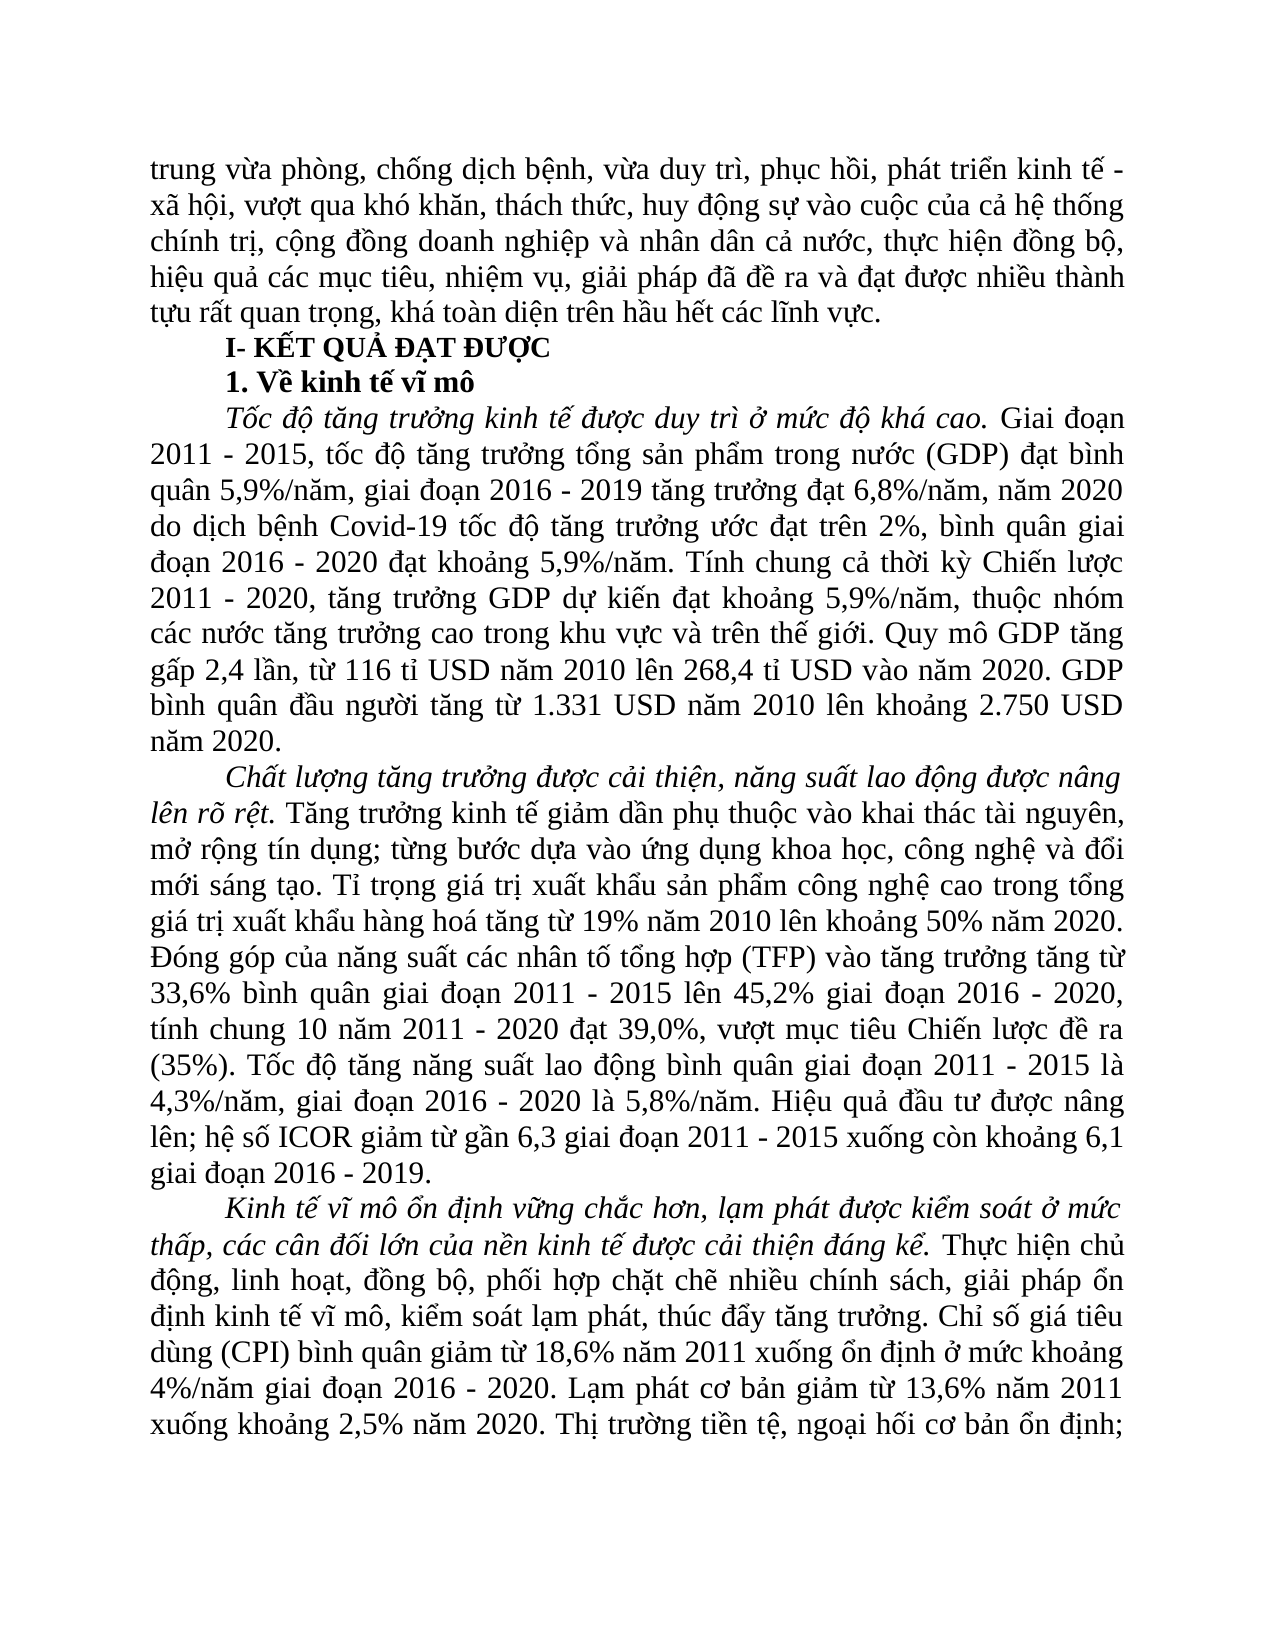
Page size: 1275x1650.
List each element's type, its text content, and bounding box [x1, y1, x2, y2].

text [150, 150, 1125, 330]
text Chất lượng tăng trưởng được cải thiện, năng suất lao động được nâng lên rõ rệt. Tăng trưởng kinh tế giảm dần phụ thuộc vào khai thác tài nguyên, mở rộng tín dụng; từng bước dựa vào ứng dụng khoa học, công nghệ và đổi mới sáng tạo. Tỉ trọng giá trị xuất khẩu sản phẩm công nghệ cao trong tổng giá trị xuất khẩu hàng hoá tăng từ 19% năm 2010 lên khoảng 50% năm 2020. Đóng góp của năng suất các nhân tố tổng hợp (TFP) vào tăng trưởng tăng từ 33,6% bình quân giai đoạn 2011 - 2015 lên 45,2% giai đoạn 2016 - 2020, tính chung 10 năm 2011 - 2020 đạt 39,0%, vượt mục tiêu Chiến lược đề ra (35%). Tốc độ tăng năng suất lao động bình quân giai đoạn 2011 - 2015 là 4,3%/năm, giai đoạn 2016 - 2020 là 5,8%/năm. Hiệu quả đầu tư được nâng lên; hệ số ICOR giảm từ gần 6,3 giai đoạn 2011 - 2015 xuống còn khoảng 6,1 giai đoạn 2016 - 2019. [150, 758, 1125, 1190]
text I- KẾT QUẢ ĐẠT ĐƯỢC [150, 330, 1125, 363]
text Tốc độ tăng trưởng kinh tế được duy trì ở mức độ khá cao. Giai đoạn 2011 - 2015, tốc độ tăng trưởng tổng sản phẩm trong nước (GDP) đạt bình quân 5,9%/năm, giai đoạn 2016 - 2019 tăng trưởng đạt 6,8%/năm, năm 2020 do dịch bệnh Covid-19 tốc độ tăng trưởng ước đạt trên 2%, bình quân giai đoạn 2016 - 2020 đạt khoảng 5,9%/năm. Tính chung cả thời kỳ Chiến lược 2011 - 2020, tăng trưởng GDP dự kiến đạt khoảng 5,9%/năm, thuộc nhóm các nước tăng trưởng cao trong khu vực và trên thế giới. Quy mô GDP tăng gấp 2,4 lần, từ 116 tỉ USD năm 2010 lên 268,4 tỉ USD vào năm 2020. GDP bình quân đầu người tăng từ 1.331 USD năm 2010 lên khoảng 2.750 USD năm 2020. [150, 399, 1125, 758]
text 1. Về kinh tế vĩ mô [150, 363, 1125, 399]
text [150, 1190, 1125, 1441]
